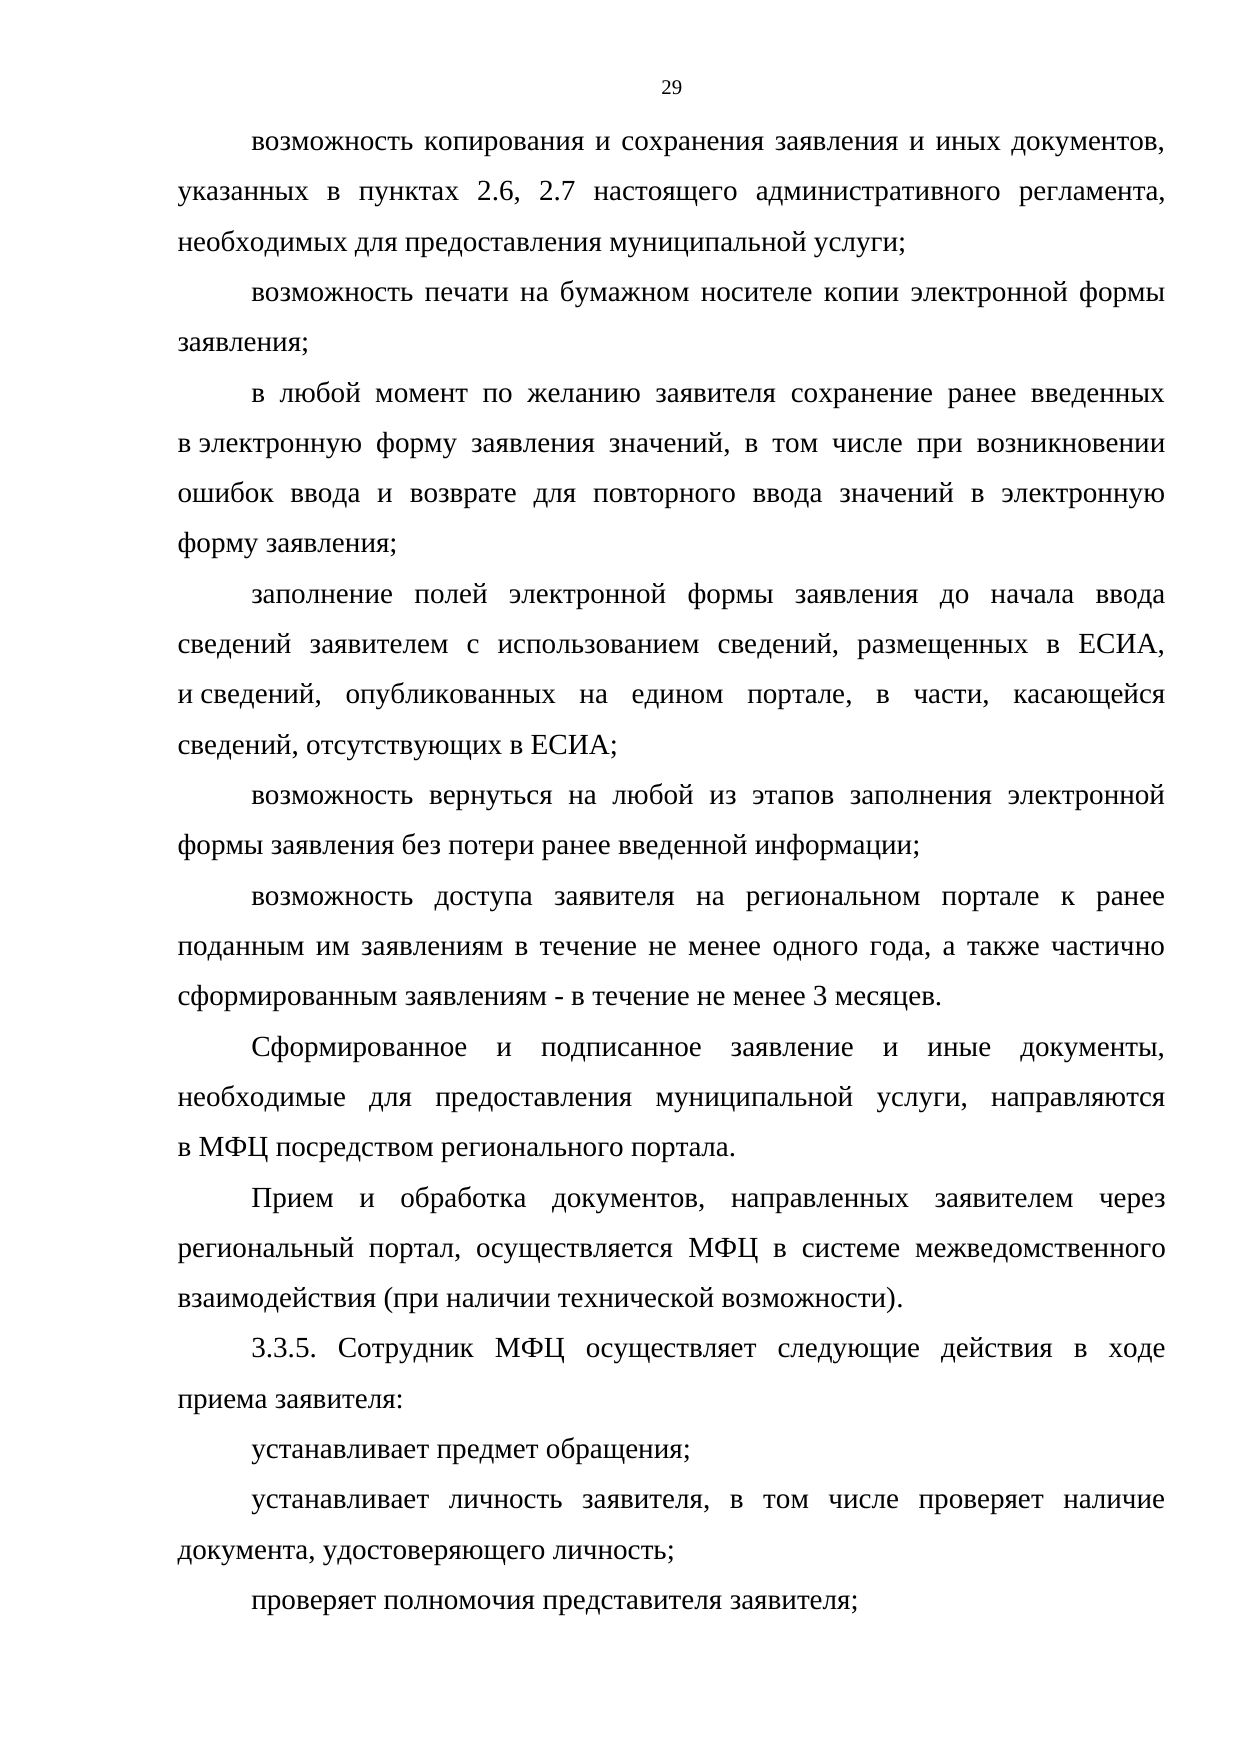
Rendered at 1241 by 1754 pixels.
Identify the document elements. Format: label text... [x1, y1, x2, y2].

text возможность доступа заявителя на региональном портале к ранее поданным им заявлениям в течение не менее одного года, а также частично сформированным заявлениям - в течение не менее 3 месяцев. [177, 878, 1166, 1012]
text проверяет полномочия представителя заявителя; [177, 1582, 1166, 1616]
text устанавливает предмет обращения; [177, 1431, 1166, 1465]
text заполнение полей электронной формы заявления до начала ввода сведений заявителем с использованием сведений, размещенных в ЕСИА, и сведений, опубликованных на едином портале, в части, касающейся сведений, отсутствующих в ЕСИА; [177, 576, 1166, 760]
text 3.3.5. Сотрудник МФЦ осуществляет следующие действия в ходе приема заявителя: [177, 1331, 1166, 1414]
text возможность печати на бумажном носителе копии электронной формы заявления; [177, 274, 1166, 358]
text устанавливает личность заявителя, в том числе проверяет наличие документа, удостоверяющего личность; [177, 1482, 1166, 1565]
text возможность вернуться на любой из этапов заполнения электронной формы заявления без потери ранее введенной информации; [177, 777, 1166, 861]
text Прием и обработка документов, направленных заявителем через региональный портал, осуществляется МФЦ в системе межведомственного взаимодействия (при наличии технической возможности). [177, 1180, 1166, 1314]
text возможность копирования и сохранения заявления и иных документов, указанных в пунктах 2.6, 2.7 настоящего административного регламента, необходимых для предоставления муниципальной услуги; [177, 123, 1166, 257]
text в любой момент по желанию заявителя сохранение ранее введенных в электронную форму заявления значений, в том числе при возникновении ошибок ввода и возврате для повторного ввода значений в электронную форму заявления; [177, 375, 1166, 559]
text Сформированное и подписанное заявление и иные документы, необходимые для предоставления муниципальной услуги, направляются в МФЦ посредством регионального портала. [177, 1029, 1166, 1163]
